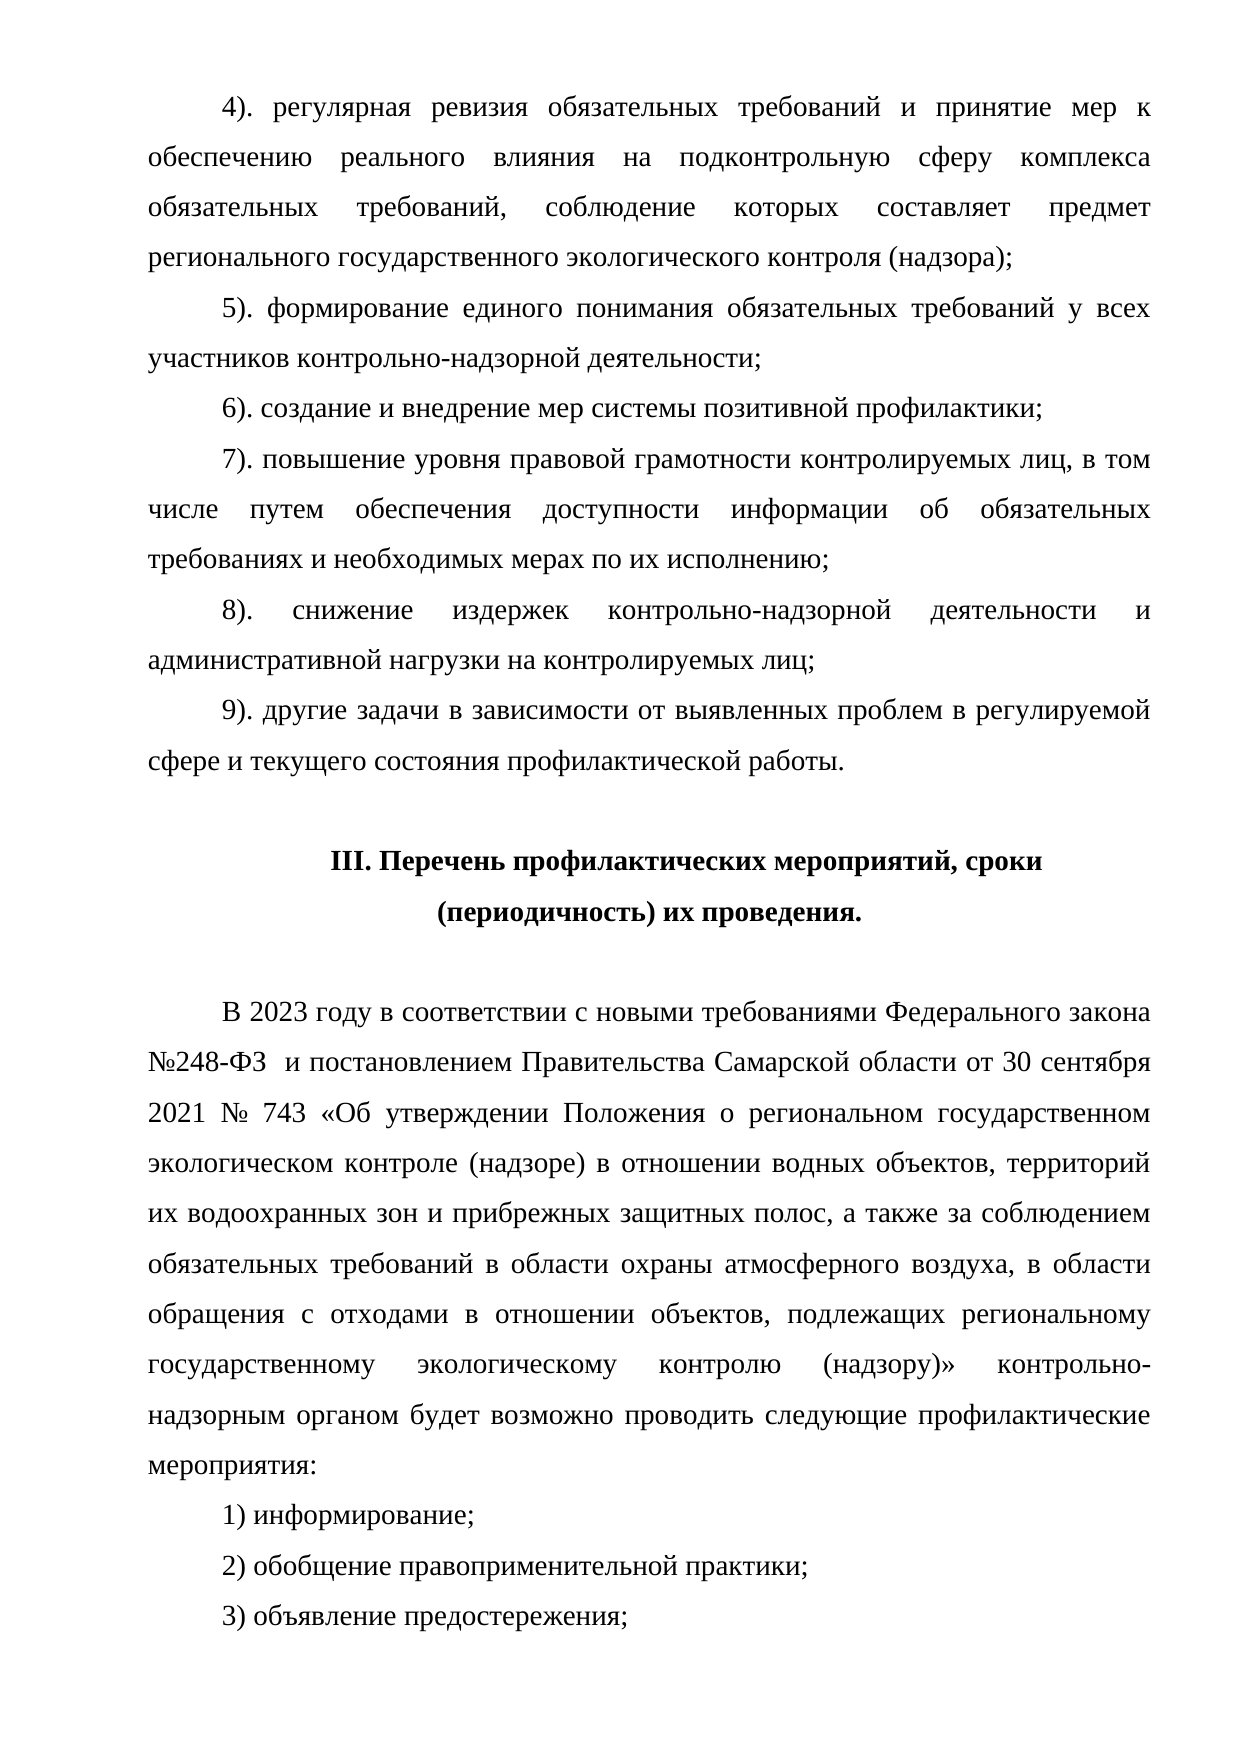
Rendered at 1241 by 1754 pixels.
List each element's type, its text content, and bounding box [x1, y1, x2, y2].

text В 2023 году в соответствии с новыми требованиями Федерального закона №248-ФЗ и постановлением Правительства Самарской области от 30 сентября 2021 № 743 «Об утверждении Положения о региональном государственном экологическом контроле (надзоре) в отношении водных объектов, территорий их водоохранных зон и прибрежных защитных полос, а также за соблюдением обязательных требований в области охраны атмосферного воздуха, в области обращения с отходами в отношении объектов, подлежащих региональному государственному экологическому контролю (надзору)» контрольно- надзорным органом будет возможно проводить следующие профилактические мероприятия: [148, 994, 1152, 1481]
text 8). снижение издержек контрольно-надзорной деятельности и административной нагрузки на контролируемых лиц; [148, 592, 1152, 676]
text 9). другие задачи в зависимости от выявленных проблем в регулируемой сфере и текущего состояния профилактической работы. [148, 692, 1152, 776]
text 2) обобщение правоприменительной практики; [148, 1548, 1152, 1581]
text 3) объявление предостережения; [148, 1598, 1152, 1632]
text III. Перечень профилактических мероприятий, сроки (периодичность) их проведения. [148, 843, 1152, 927]
text 1) информирование; [148, 1497, 1152, 1531]
text 7). повышение уровня правовой грамотности контролируемых лиц, в том числе путем обеспечения доступности информации об обязательных требованиях и необходимых мерах по их исполнению; [148, 441, 1152, 575]
text 5). формирование единого понимания обязательных требований у всех участников контрольно-надзорной деятельности; [148, 290, 1152, 374]
text 6). создание и внедрение мер системы позитивной профилактики; [148, 391, 1152, 424]
text 4). регулярная ревизия обязательных требований и принятие мер к обеспечению реального влияния на подконтрольную сферу комплекса обязательных требований, соблюдение которых составляет предмет регионального государственного экологического контроля (надзора); [148, 89, 1152, 273]
